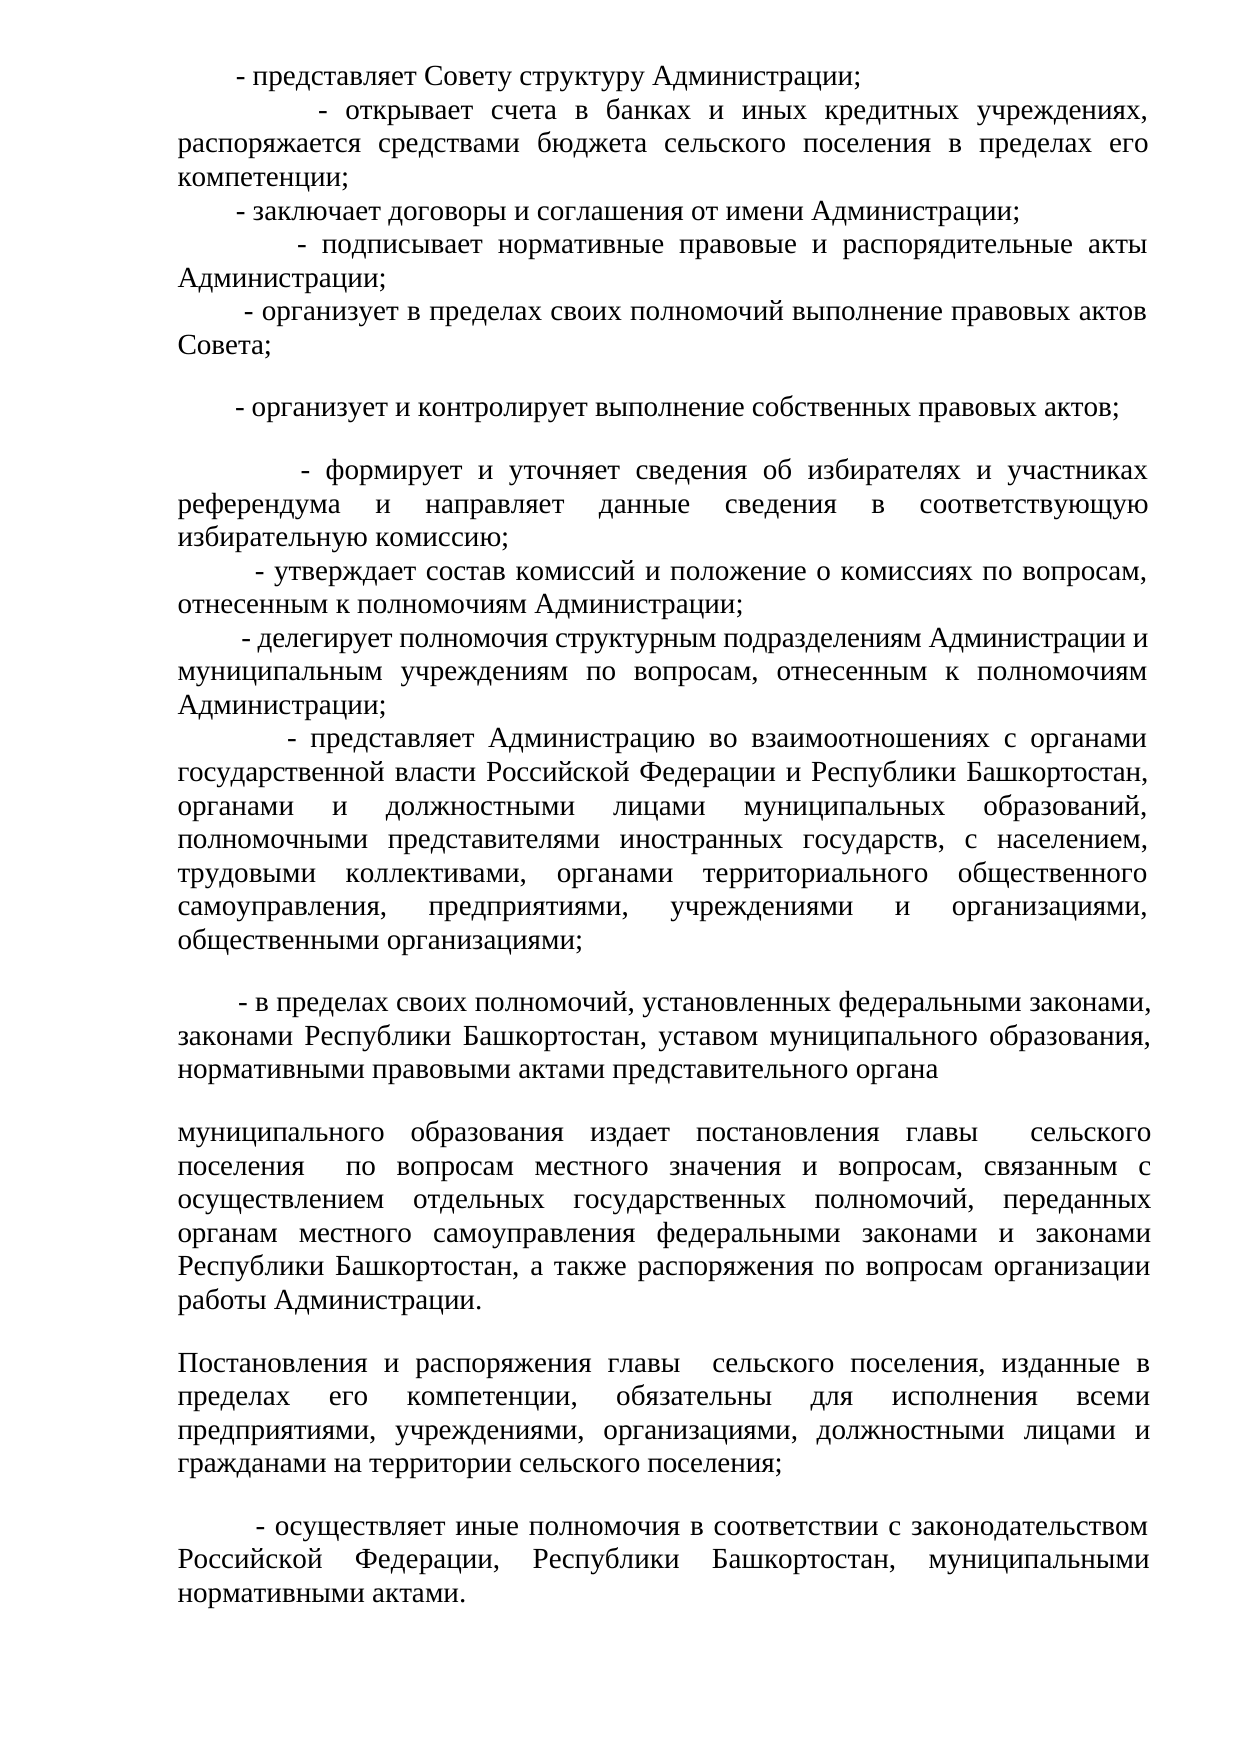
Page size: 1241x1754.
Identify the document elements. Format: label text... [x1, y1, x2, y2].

text муниципального образования издает постановления главы сельского поселения по вопросам местного значения и вопросам, связанным с осуществлением отдельных государственных полномочий, переданных органам местного самоуправления федеральными законами и законами Республики Башкортостан, а также распоряжения по вопросам организации работы Администрации. [177, 1115, 1152, 1316]
text - организует в пределах своих полномочий выполнение правовых актов Совета; [177, 294, 1149, 361]
text - открывает счета в банках и иных кредитных учреждениях, распоряжается средствами бюджета сельского поселения в пределах его компетенции; [177, 93, 1150, 193]
text - в пределах своих полномочий, установленных федеральными законами, законами Республики Башкортостан, уставом муниципального образования, нормативными правовыми актами представительного органа [177, 985, 1152, 1086]
text - формирует и уточняет сведения об избирателях и участниках референдума и направляет данные сведения в соответствующую избирательную комиссию; [177, 453, 1149, 553]
text - представляет Администрацию во взаимоотношениях с органами государственной власти Российской Федерации и Республики Башкортостан, органами и должностными лицами муниципальных образований, полномочными представителями иностранных государств, с населением, трудовыми коллективами, органами территориального общественного самоуправления, предприятиями, учреждениями и организациями, общественными организациями; [177, 721, 1148, 956]
text - утверждает состав комиссий и положение о комиссиях по вопросам, отнесенным к полномочиям Администрации; [177, 553, 1148, 621]
text Постановления и распоряжения главы сельского поселения, изданные в пределах его компетенции, обязательны для исполнения всеми предприятиями, учреждениями, организациями, должностными лицами и гражданами на территории сельского поселения; [177, 1345, 1151, 1479]
text - осуществляет иные полномочия в соответствии с законодательством Российской Федерации, Республики Башкортостан, муниципальными нормативными актами. [177, 1509, 1150, 1609]
text - заключает договоры и соглашения от имени Администрации; [177, 193, 1150, 227]
text - подписывает нормативные правовые и распорядительные акты Администрации; [177, 227, 1149, 294]
text - делегирует полномочия структурным подразделениям Администрации и муниципальным учреждениям по вопросам, отнесенным к полномочиям Администрации; [177, 621, 1148, 721]
text - организует и контролирует выполнение собственных правовых актов; [177, 390, 1152, 424]
text - представляет Совету структуру Администрации; [177, 59, 1149, 93]
